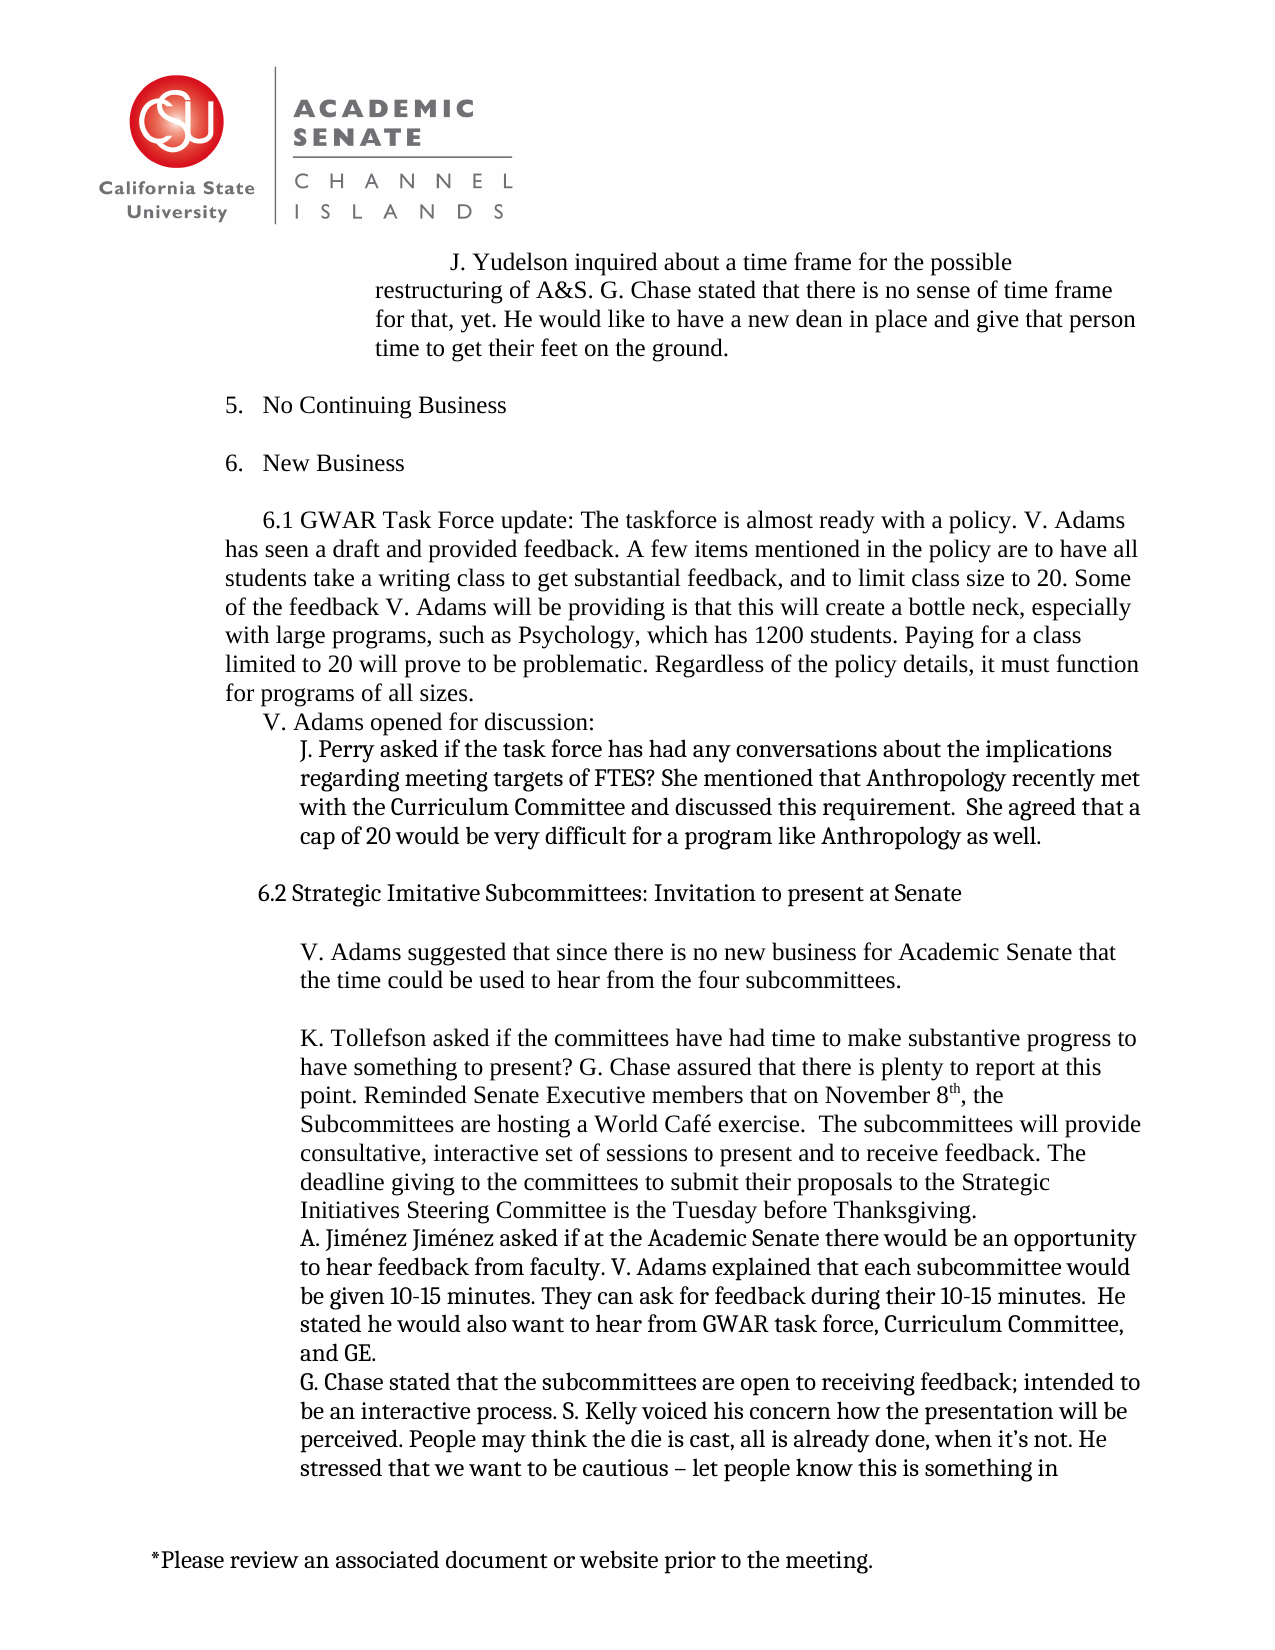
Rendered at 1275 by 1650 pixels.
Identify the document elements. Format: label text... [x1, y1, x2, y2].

text 6.2 Strategic Imitative Subcommittees: Invitation to present at Senate [225, 879, 1143, 908]
list New Business [225, 448, 1143, 477]
list 6.1 GWAR Task Force update: The taskforce is almost ready with a policy. V. Adams has seen a draft and provided feedback. A few items mentioned in the policy are to have all students take a writing class to get substantial feedback, and to limit class size to 20. Some of the feedback V. Adams will be providing is that this will create a bottle neck, especially with large programs, such as Psychology, which has 1200 students. Paying for a class limited to 20 will prove to be problematic. Regardless of the policy details, it must function for programs of all sizes. [225, 505, 1143, 707]
picture [75, 44, 541, 247]
list V. Adams suggested that since there is no new business for Academic Senate that the time could be used to hear from the four subcommittees. [300, 937, 1143, 994]
list K. Tollefson asked if the committees have had time to make substantive progress to have something to present? G. Chase assured that there is plenty to report at this point. Reminded Senate Executive members that on November 8th, the Subcommittees are hosting a World Café exercise. The subcommittees will provide consultative, interactive set of sessions to present and to receive feedback. The deadline giving to the committees to submit their proposals to the Strategic Initiatives Steering Committee is the Tuesday before Thanksgiving. [300, 1023, 1143, 1224]
list V. Adams opened for discussion: [225, 707, 1143, 735]
list No Continuing Business [225, 390, 1143, 419]
text J. Perry asked if the task force has had any conversations about the implications regarding meeting targets of FTES? She mentioned that Anthropology recently met with the Curriculum Committee and discussed this requirement. She agreed that a cap of 20 would be very difficult for a program like Anthropology as well. [300, 735, 1143, 850]
text A. Jiménez Jiménez asked if at the Academic Senate there would be an opportunity to hear feedback from faculty. V. Adams explained that each subcommittee would be given 10-15 minutes. They can ask for feedback during their 10-15 minutes. He stated he would also want to hear from GWAR task force, Curriculum Committee, and GE. [300, 1224, 1143, 1368]
list J. Yudelson inquired about a time frame for the possible restructuring of A&S. G. Chase stated that there is no sense of time frame for that, yet. He would like to have a new dean in place and give that person time to get their feet on the ground. [375, 247, 1143, 362]
